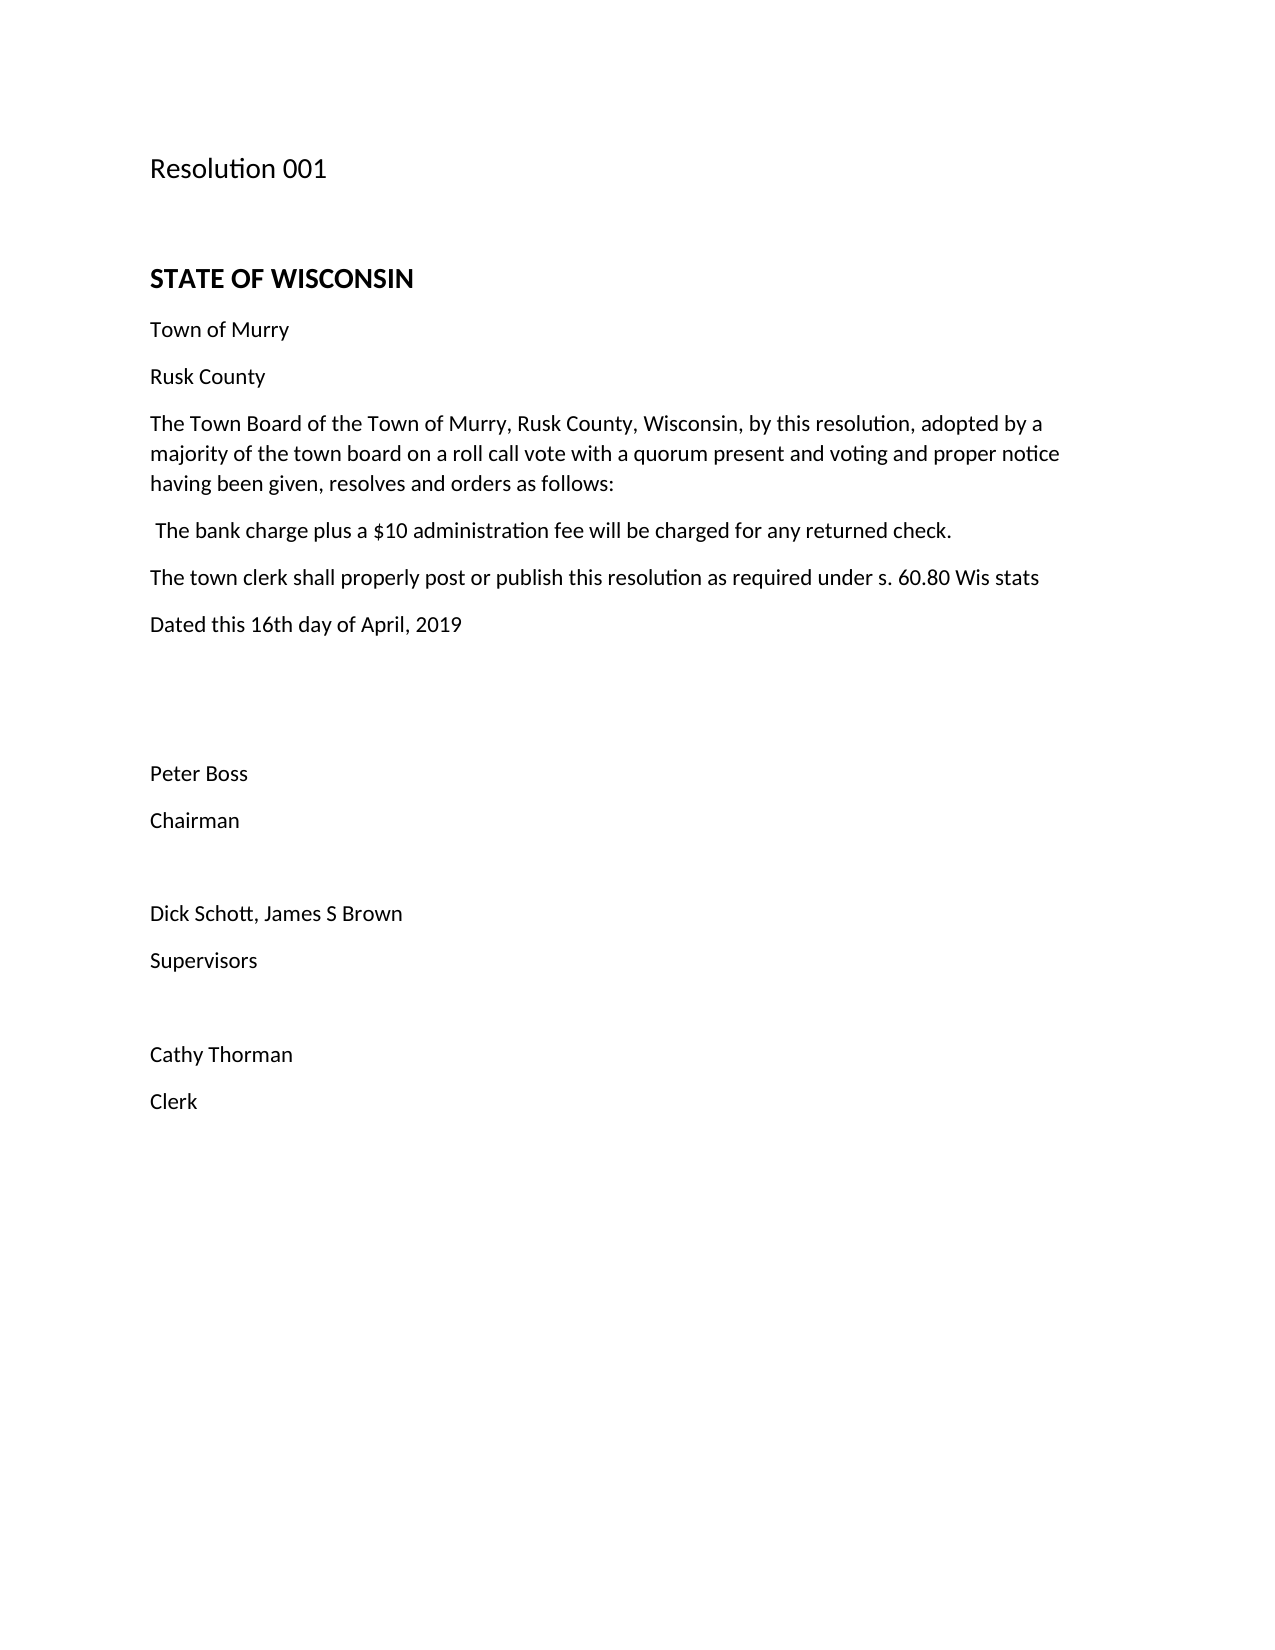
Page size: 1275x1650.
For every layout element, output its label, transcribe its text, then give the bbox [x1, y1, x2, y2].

text Resolution 001 [150, 150, 1125, 186]
text Cathy Thorman [150, 1040, 1125, 1068]
text Town of Murry [150, 315, 1125, 343]
text Dated this 16th day of April, 2019 [150, 610, 1125, 638]
text The bank charge plus a $10 administration fee will be charged for any returned check. [150, 516, 1125, 544]
text Dick Schott, James S Brown [150, 899, 1125, 928]
text The town clerk shall properly post or publish this resolution as required under s. 60.80 Wis stats [150, 563, 1125, 591]
text Supervisors [150, 946, 1125, 974]
text Chairman [150, 806, 1125, 834]
text Clerk [150, 1087, 1125, 1115]
text STATE OF WISCONSIN [150, 260, 1125, 296]
text The Town Board of the Town of Murry, Rusk County, Wisconsin, by this resolution, adopted by a majority of the town board on a roll call vote with a quorum present and voting and proper notice having been given, resolves and orders as follows: [150, 409, 1125, 497]
text Peter Boss [150, 759, 1125, 787]
text Rusk County [150, 362, 1125, 390]
